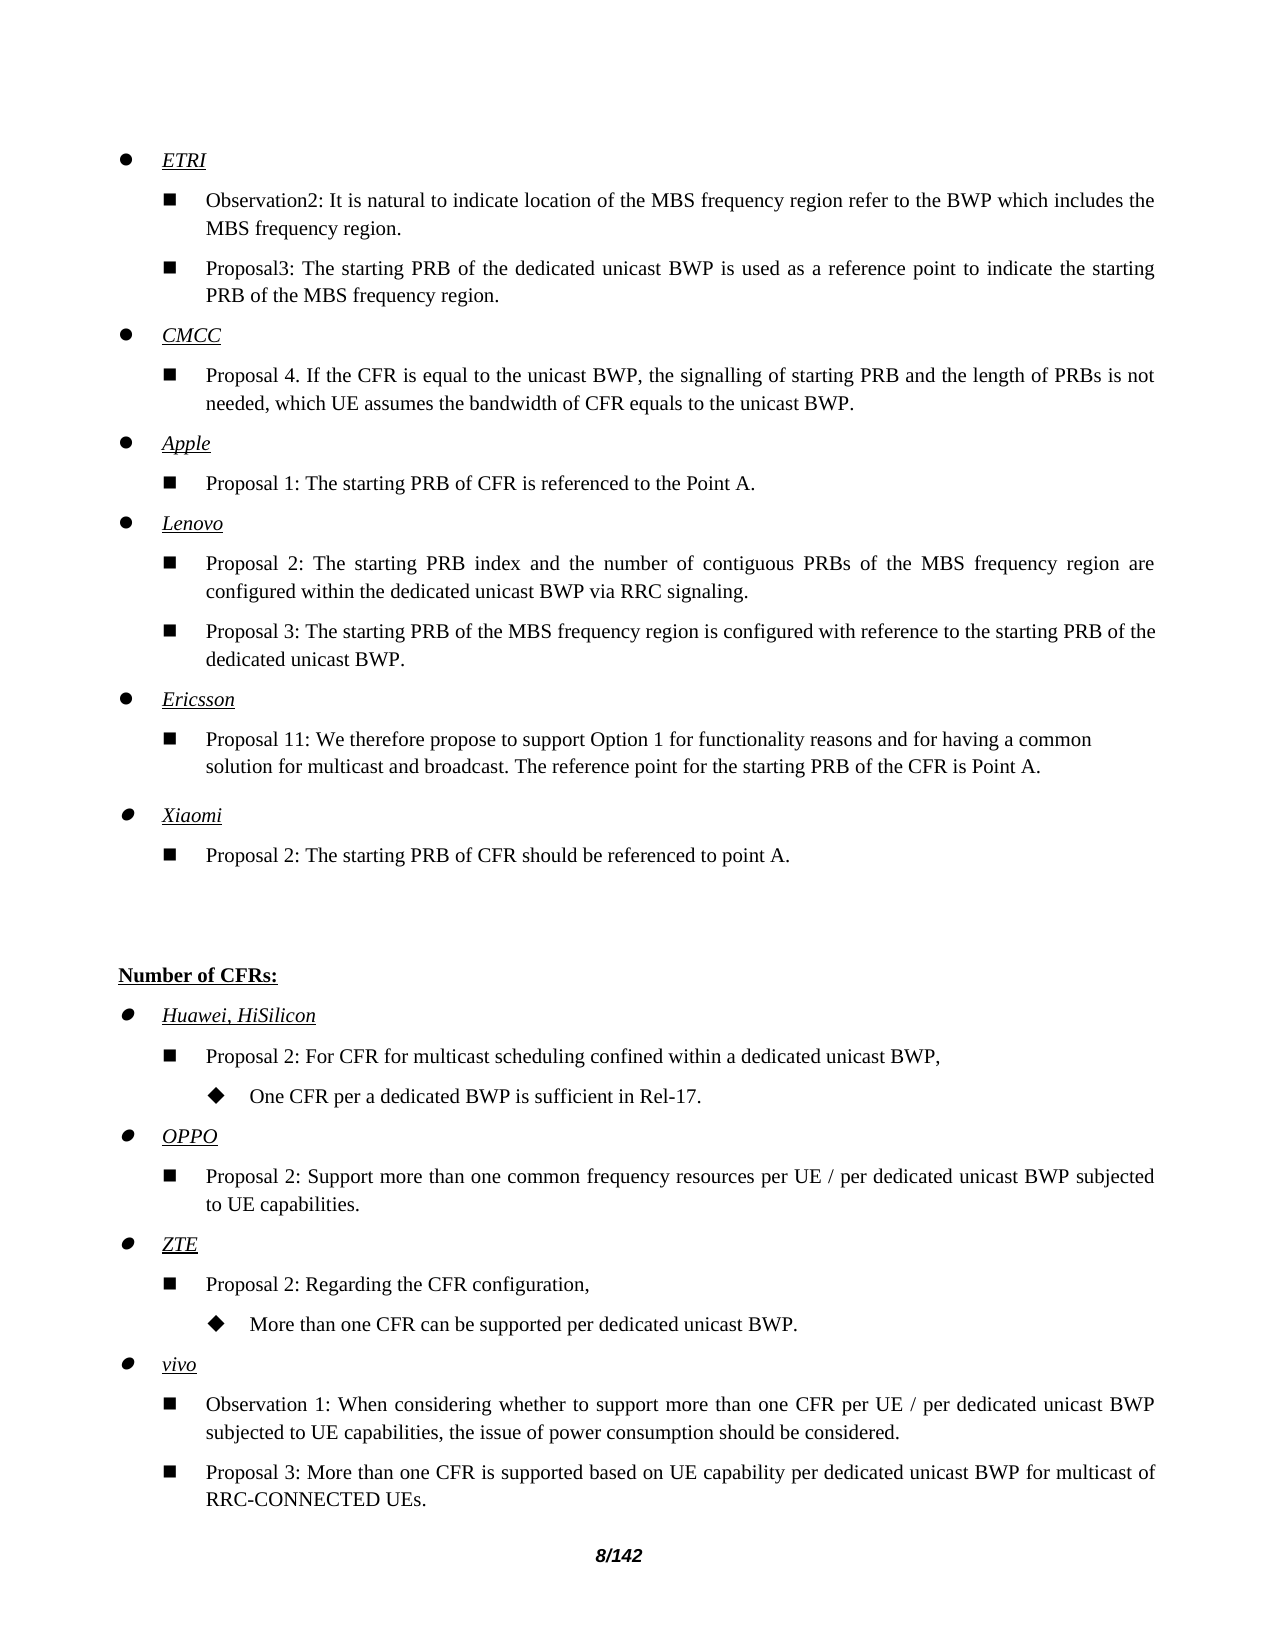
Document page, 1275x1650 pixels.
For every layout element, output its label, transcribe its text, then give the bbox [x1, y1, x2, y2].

list Proposal 2: Regarding the CFR configuration, [162, 1272, 1157, 1296]
list Proposal 2: The starting PRB index and the number of contiguous PRBs of the MBS frequency region are configured within the dedicated unicast BWP via RRC signaling. [162, 551, 1157, 603]
list ZTE [118, 1232, 1157, 1256]
list Apple [118, 431, 1157, 455]
list Proposal 2: The starting PRB of CFR should be referenced to point A. [162, 843, 1157, 867]
list Huawei, HiSilicon [118, 1003, 1157, 1027]
list Proposal 1: The starting PRB of CFR is referenced to the Point A. [162, 471, 1157, 495]
list ETRI [118, 148, 1157, 172]
list Proposal 3: The starting PRB of the MBS frequency region is configured with reference to the starting PRB of the dedicated unicast BWP. [162, 619, 1157, 671]
list Xiaomi [118, 803, 1157, 827]
list One CFR per a dedicated BWP is sufficient in Rel-17. [206, 1084, 1157, 1108]
list vivo [118, 1352, 1157, 1376]
list Proposal 11: We therefore propose to support Option 1 for functionality reasons and for having a common solution for multicast and broadcast. The reference point for the starting PRB of the CFR is Point A. [162, 727, 1157, 778]
list Proposal 2: For CFR for multicast scheduling confined within a dedicated unicast BWP, [162, 1043, 1157, 1068]
list Ericsson [118, 687, 1157, 711]
list Proposal3: The starting PRB of the dedicated unicast BWP is used as a reference point to indicate the starting PRB of the MBS frequency region. [162, 256, 1157, 307]
list Observation 1: When considering whether to support more than one CFR per UE / per dedicated unicast BWP subjected to UE capabilities, the issue of power consumption should be considered. [162, 1392, 1157, 1444]
list Proposal 2: Support more than one common frequency resources per UE / per dedicated unicast BWP subjected to UE capabilities. [162, 1164, 1157, 1216]
list Observation2: It is natural to indicate location of the MBS frequency region refer to the BWP which includes the MBS frequency region. [162, 188, 1157, 239]
list OPPO [118, 1124, 1157, 1148]
list Proposal 4. If the CFR is equal to the unicast BWP, the signalling of starting PRB and the length of PRBs is not needed, which UE assumes the bandwidth of CFR equals to the unicast BWP. [162, 363, 1157, 415]
list Lenovo [118, 511, 1157, 535]
text Number of CFRs: [118, 963, 1157, 987]
list Proposal 3: More than one CFR is supported based on UE capability per dedicated unicast BWP for multicast of RRC-CONNECTED UEs. [162, 1460, 1157, 1511]
list More than one CFR can be supported per dedicated unicast BWP. [206, 1312, 1157, 1336]
list CMCC [118, 323, 1157, 347]
